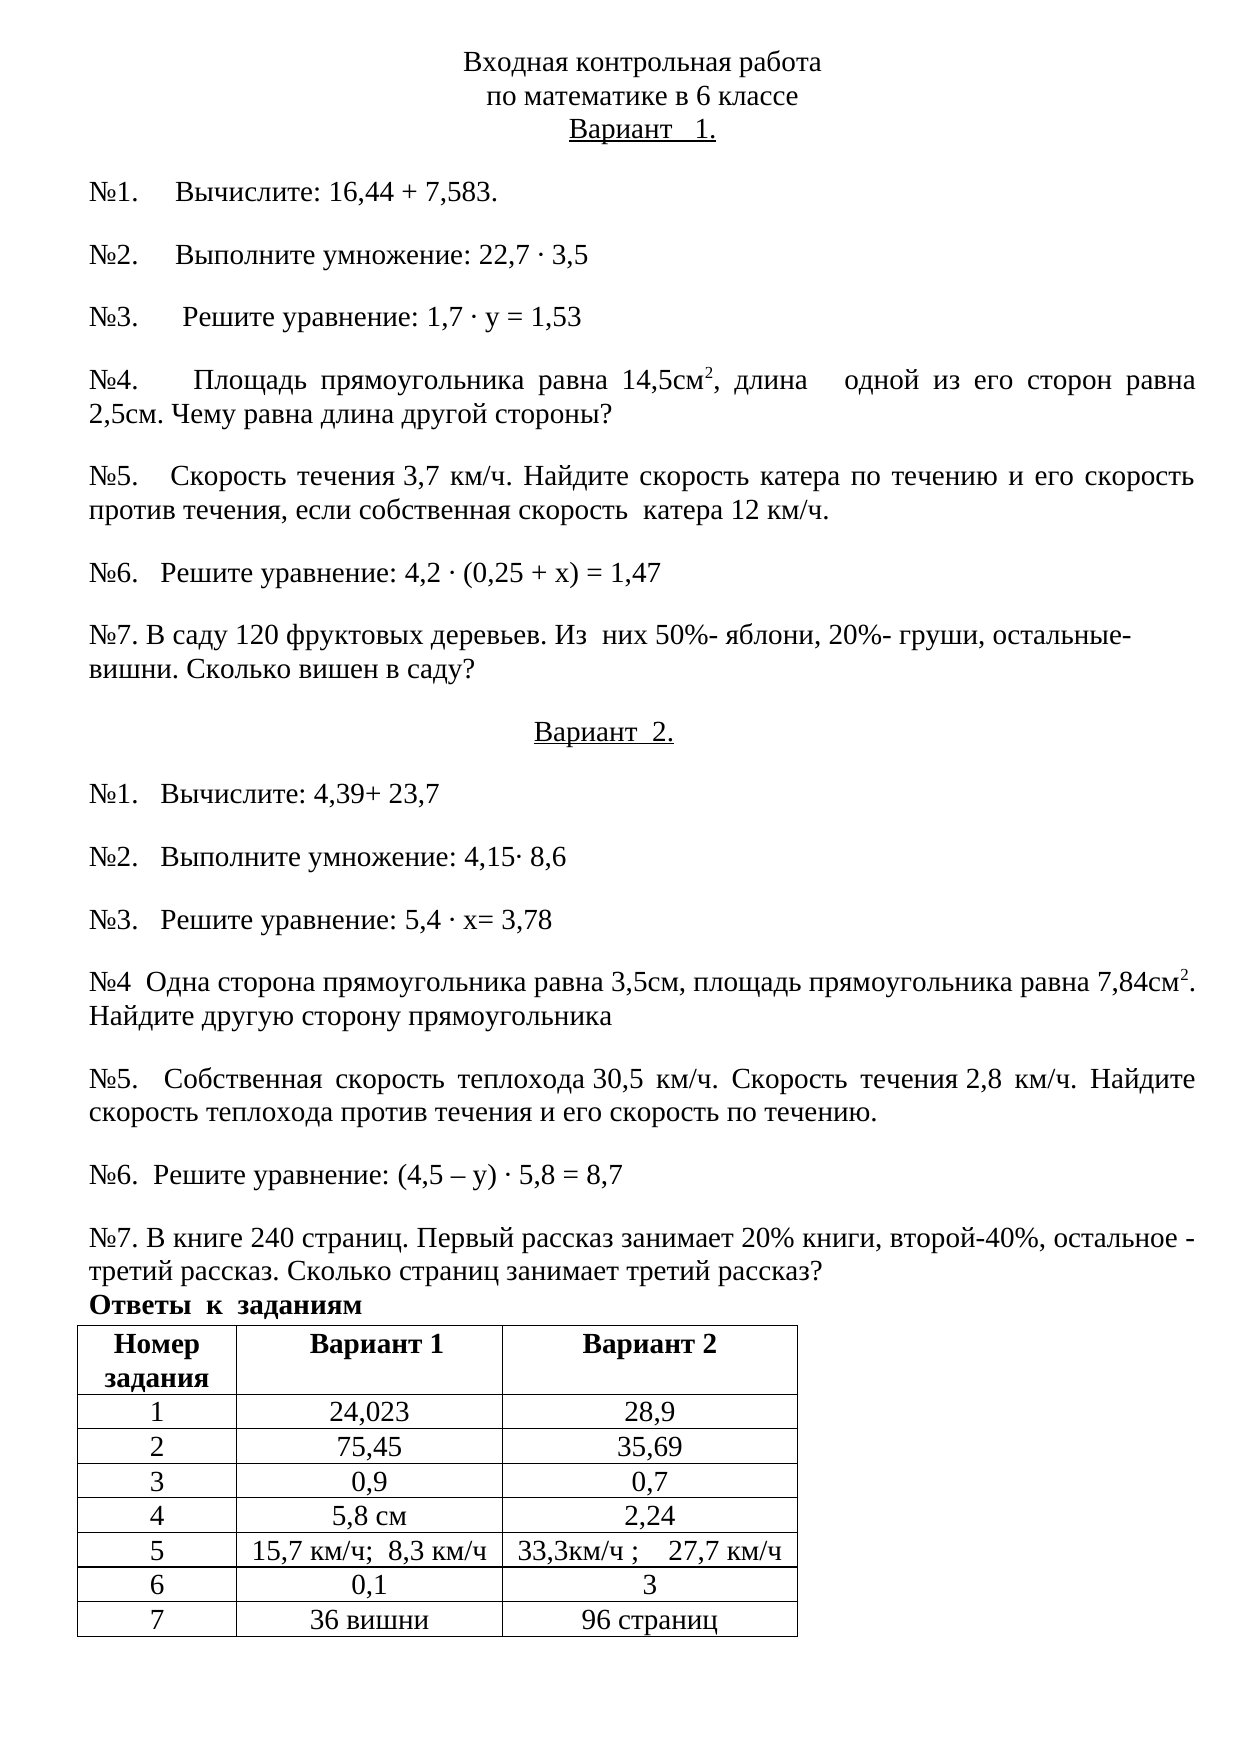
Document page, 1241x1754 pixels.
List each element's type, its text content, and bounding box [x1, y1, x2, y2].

table_cell 2,24 [503, 1498, 797, 1532]
table_cell 75,45 [237, 1429, 502, 1463]
table_cell 0,7 [503, 1464, 797, 1497]
text Входная контрольная работа [89, 44, 1196, 78]
text №2. Выполните умножение: 22,7 ∙ 3,5 [89, 237, 1196, 270]
table_cell 28,9 [503, 1395, 797, 1428]
table_header Вариант 1 [237, 1326, 502, 1393]
table_header Номер задания [78, 1326, 236, 1393]
table_cell 7 [78, 1602, 236, 1636]
text №5. Собственная скорость теплохода 30,5 км/ч. Скорость течения 2,8 км/ч. Найдите скорость теплохода против течения и его скорость по течению. [89, 1061, 1196, 1128]
text №4. Площадь прямоугольника равна 14,5см2, длина одной из его сторон равна 2,5см. Чему равна длина другой стороны? [89, 362, 1196, 429]
table_cell 5,8 см [237, 1498, 502, 1532]
table_cell 35,69 [503, 1429, 797, 1463]
table_cell 6 [78, 1568, 236, 1601]
table_cell 33,3км/ч ; 27,7 км/ч [503, 1533, 797, 1566]
table_cell 4 [78, 1498, 236, 1532]
text Вариант 2. [89, 714, 1196, 747]
table_cell 24,023 [237, 1395, 502, 1428]
table_cell 2 [78, 1429, 236, 1463]
text №6. Решите уравнение: 4,2 ∙ (0,25 + х) = 1,47 [89, 555, 1196, 588]
table_cell 5 [78, 1533, 236, 1566]
text №5. Скорость течения 3,7 км/ч. Найдите скорость катера по течению и его скорость против течения, если собственная скорость катера 12 км/ч. [89, 458, 1196, 526]
text Вариант 1. [89, 111, 1196, 145]
table_cell 36 вишни [237, 1602, 502, 1636]
table_cell 3 [78, 1464, 236, 1497]
text №7. В саду 120 фруктовых деревьев. Из них 50%- яблони, 20%- груши, остальные- вишни. Сколько вишен в саду? [89, 617, 1196, 684]
text №7. В книге 240 страниц. Первый рассказ занимает 20% книги, второй-40%, остальное - третий рассказ. Сколько страниц занимает третий рассказ? [89, 1220, 1196, 1287]
text №2. Выполните умножение: 4,15∙ 8,6 [89, 839, 1196, 873]
text №3. Решите уравнение: 1,7 ∙ у = 1,53 [89, 299, 1196, 333]
table_cell 15,7 км/ч; 8,3 км/ч [237, 1533, 502, 1566]
text №6. Решите уравнение: (4,5 – у) ∙ 5,8 = 8,7 [89, 1157, 1196, 1191]
table_cell 0,9 [237, 1464, 502, 1497]
table_header Вариант 2 [503, 1326, 797, 1393]
text №4 Одна сторона прямоугольника равна 3,5см, площадь прямоугольника равна 7,84см2. Найдите другую сторону прямоугольника [89, 964, 1196, 1032]
table_cell 96 страниц [503, 1602, 797, 1636]
text №1. Вычислите: 4,39+ 23,7 [89, 776, 1196, 810]
table_cell 1 [78, 1395, 236, 1428]
text по математике в 6 классе [89, 78, 1196, 111]
text №1. Вычислите: 16,44 + 7,583. [89, 174, 1196, 208]
table_cell 3 [503, 1568, 797, 1601]
text №3. Решите уравнение: 5,4 ∙ х= 3,78 [89, 902, 1196, 935]
text Ответы к заданиям [89, 1287, 1196, 1320]
table_cell 0,1 [237, 1568, 502, 1601]
